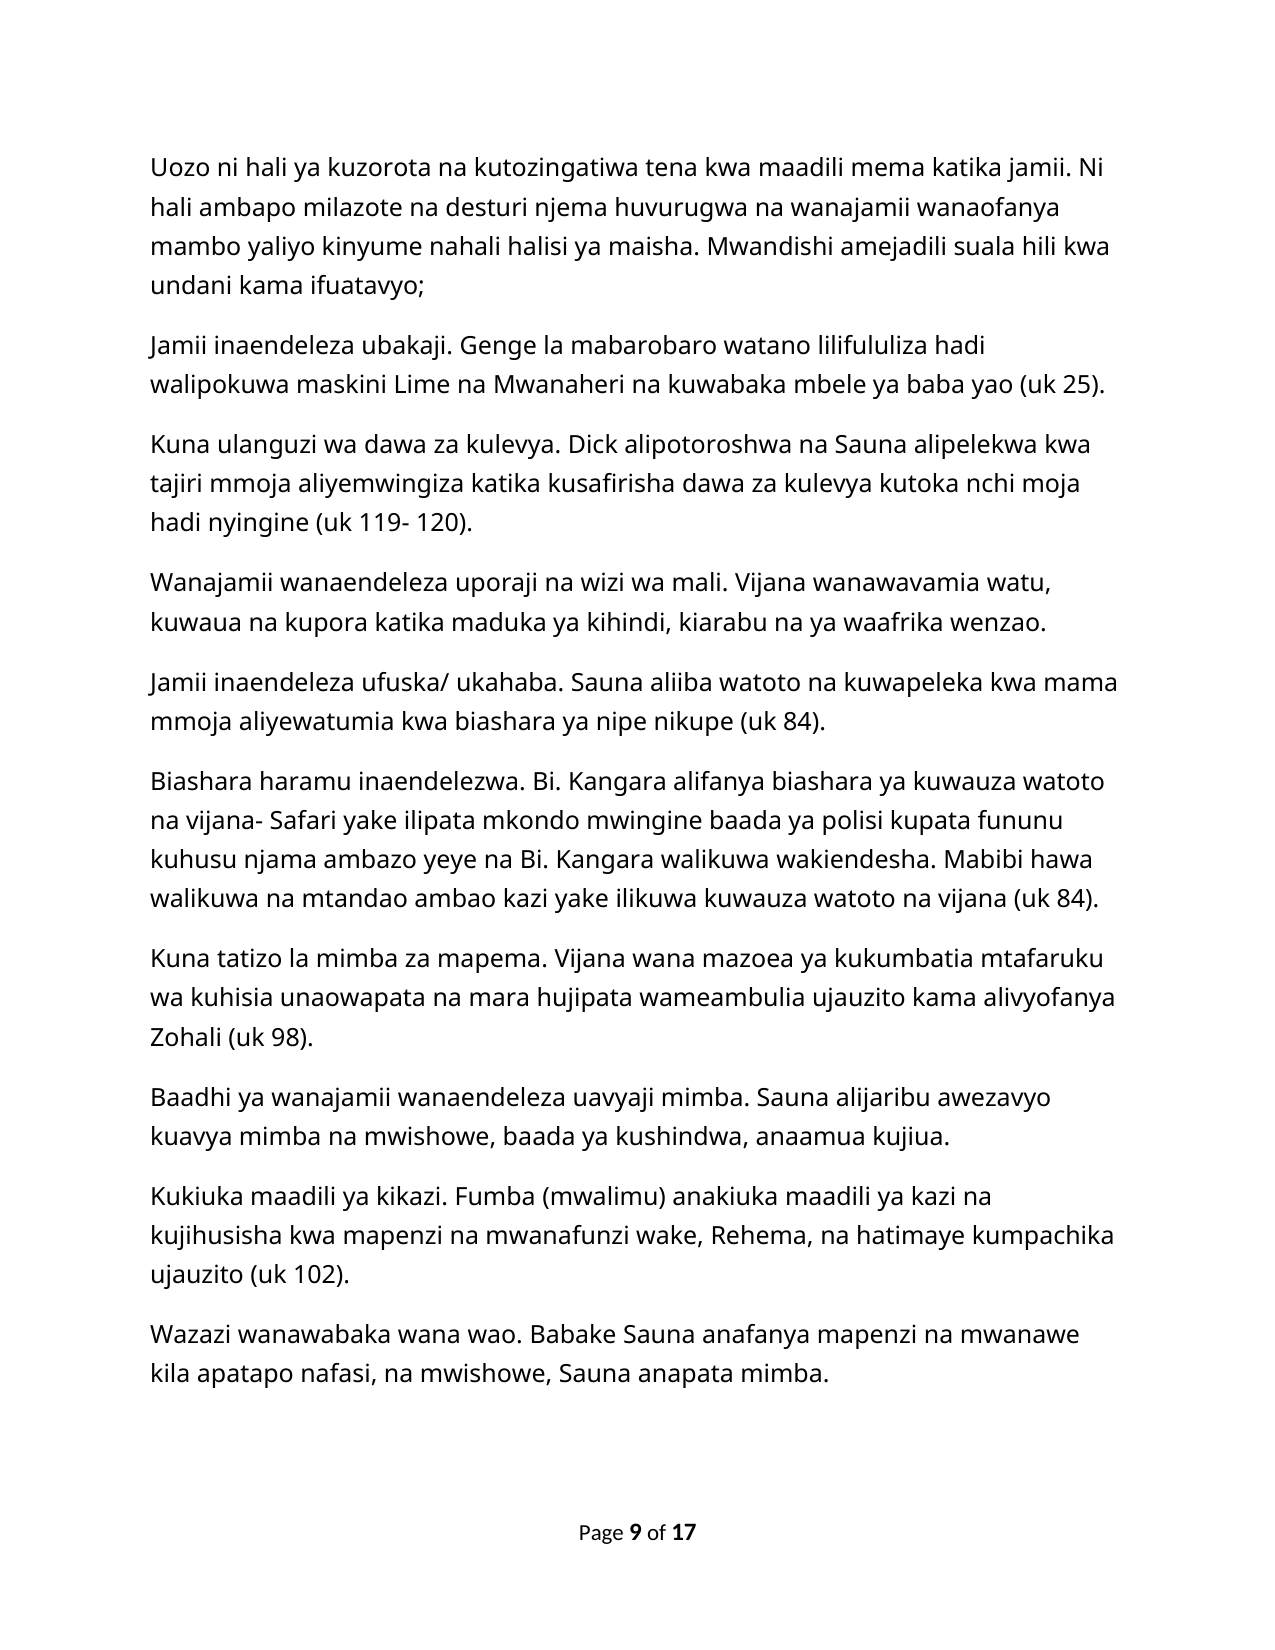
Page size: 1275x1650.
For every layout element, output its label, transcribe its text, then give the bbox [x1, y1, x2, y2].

text Biashara haramu inaendelezwa. Bi. Kangara alifanya biashara ya kuwauza watoto na vijana- Safari yake ilipata mkondo mwingine baada ya polisi kupata fununu kuhusu njama ambazo yeye na Bi. Kangara walikuwa wakiendesha. Mabibi hawa walikuwa na mtandao ambao kazi yake ilikuwa kuwauza watoto na vijana (uk 84). [150, 763, 1125, 915]
text Kuna tatizo la mimba za mapema. Vijana wana mazoea ya kukumbatia mtafaruku wa kuhisia unaowapata na mara hujipata wameambulia ujauzito kama alivyofanya Zohali (uk 98). [150, 941, 1125, 1053]
text Kukiuka maadili ya kikazi. Fumba (mwalimu) anakiuka maadili ya kazi na kujihusisha kwa mapenzi na mwanafunzi wake, Rehema, na hatimaye kumpachika ujauzito (uk 102). [150, 1178, 1125, 1291]
text Kuna ulanguzi wa dawa za kulevya. Dick alipotoroshwa na Sauna alipelekwa kwa tajiri mmoja aliyemwingiza katika kusafirisha dawa za kulevya kutoka nchi moja hadi nyingine (uk 119- 120). [150, 427, 1125, 539]
text Wazazi wanawabaka wana wao. Babake Sauna anafanya mapenzi na mwanawe kila apatapo nafasi, na mwishowe, Sauna anapata mimba. [150, 1317, 1125, 1390]
text Uozo ni hali ya kuzorota na kutozingatiwa tena kwa maadili mema katika jamii. Ni hali ambapo milazote na desturi njema huvurugwa na wanajamii wanaofanya mambo yaliyo kinyume nahali halisi ya maisha. Mwandishi amejadili suala hili kwa undani kama ifuatavyo; [150, 150, 1125, 302]
text Baadhi ya wanajamii wanaendeleza uavyaji mimba. Sauna alijaribu awezavyo kuavya mimba na mwishowe, baada ya kushindwa, anaamua kujiua. [150, 1079, 1125, 1152]
text Jamii inaendeleza ubakaji. Genge la mabarobaro watano lilifululiza hadi walipokuwa maskini Lime na Mwanaheri na kuwabaka mbele ya baba yao (uk 25). [150, 327, 1125, 401]
text Wanajamii wanaendeleza uporaji na wizi wa mali. Vijana wanawavamia watu, kuwaua na kupora katika maduka ya kihindi, kiarabu na ya waafrika wenzao. [150, 565, 1125, 638]
text Jamii inaendeleza ufuska/ ukahaba. Sauna aliiba watoto na kuwapeleka kwa mama mmoja aliyewatumia kwa biashara ya nipe nikupe (uk 84). [150, 664, 1125, 737]
